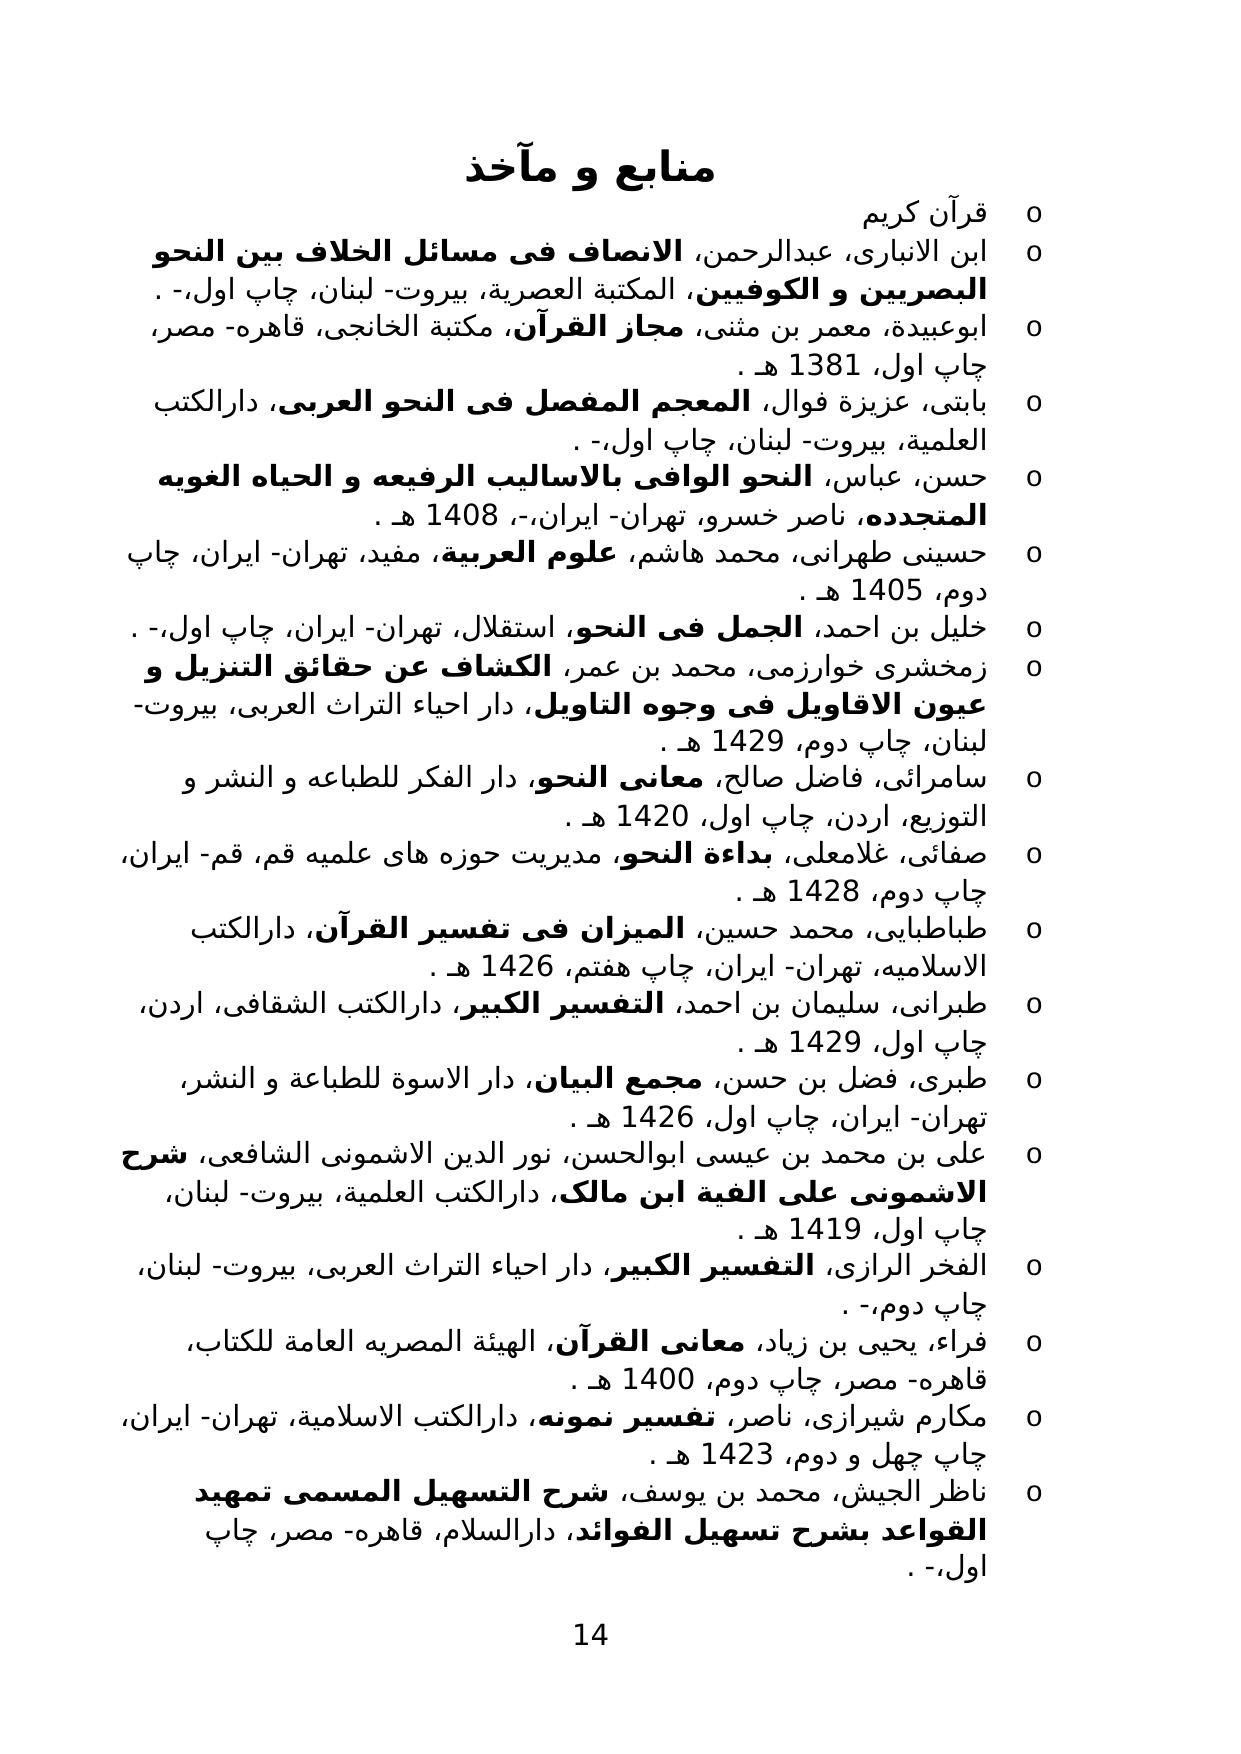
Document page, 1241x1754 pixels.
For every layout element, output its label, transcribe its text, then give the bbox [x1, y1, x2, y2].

list طبرانی، سلیمان بن احمد، التفسیر الکبیر، دارالکتب الشقافی، اردن، چاپ اول، 1429 هـ . [118, 986, 1026, 1059]
list الفخر الرازی، التفسیر الکبیر، دار احیاء التراث العربی، بیروت- لبنان، چاپ دوم،- . [118, 1249, 1026, 1321]
list خلیل بن احمد، الجمل فی النحو، استقلال، تهران- ایران، چاپ اول،- . [118, 610, 1026, 646]
list حسن، عباس، النحو الوافی بالاسالیب الرفیعه و الحیاه الغویه المتجدده، ناصر خسرو، تهران- ایران،-، 1408 هـ . [118, 460, 1026, 532]
list ابن الانباری، عبدالرحمن، الانصاف فی مسائل الخلاف بین النحو البصریین و الکوفیین، المکتبة العصریة، بیروت- لبنان، چاپ اول،- . [118, 234, 1026, 307]
subtitle منابع و مآخذ [118, 143, 1063, 192]
list مکارم شیرازی، ناصر، تفسیر نمونه، دارالکتب الاسلامیة، تهران- ایران، چاپ چهل و دوم، 1423 هـ . [118, 1399, 1026, 1472]
list علی بن محمد بن عیسی ابوالحسن، نور الدین الاشمونی الشافعی، شرح الاشمونی علی الفیة ابن مالک، دارالکتب العلمیة، بیروت- لبنان، چاپ اول، 1419 هـ . [118, 1137, 1026, 1246]
list صفائی، غلامعلی، بداءة النحو، مدیریت حوزه های علمیه قم، قم- ایران، چاپ دوم، 1428 هـ . [118, 836, 1026, 908]
list ابوعبیدة، معمر بن مثنی، مجاز القرآن، مکتبة الخانجی، قاهره- مصر، چاپ اول، 1381 هـ . [118, 309, 1026, 382]
list طباطبایی، محمد حسین، المیزان فی تفسیر القرآن، دارالکتب الاسلامیه، تهران- ایران، چاپ هفتم، 1426 هـ . [118, 911, 1026, 984]
list زمخشری خوارزمی، محمد بن عمر، الکشاف عن حقائق التنزیل و عیون الاقاویل فی وجوه التاویل، دار احیاء التراث العربی، بیروت- لبنان، چاپ دوم، 1429 هـ . [118, 649, 1026, 758]
list طبری، فضل بن حسن، مجمع البیان، دار الاسوة للطباعة و النشر، تهران- ایران، چاپ اول، 1426 هـ . [118, 1062, 1026, 1134]
list سامرائی، فاضل صالح، معانی النحو، دار الفکر للطباعه و النشر و التوزیع، اردن، چاپ اول، 1420 هـ . [118, 761, 1026, 833]
list بابتی، عزیزة فوال، المعجم المفصل فی النحو العربی، دارالکتب العلمیة، بیروت- لبنان، چاپ اول،- . [118, 384, 1026, 457]
list فراء، یحیی بن زیاد، معانی القرآن، الهیئة المصریه العامة للکتاب، قاهره- مصر، چاپ دوم، 1400 هـ . [118, 1324, 1026, 1396]
list حسینی طهرانی، محمد هاشم، علوم العربیة، مفید، تهران- ایران، چاپ دوم، 1405 هـ . [118, 535, 1026, 607]
list ناظر الجیش، محمد بن یوسف، شرح التسهیل المسمی تمهید القواعد بشرح تسهیل الفوائد، دارالسلام، قاهره- مصر، چاپ اول،- . [118, 1474, 1026, 1583]
list قرآن کریم [118, 196, 1026, 231]
